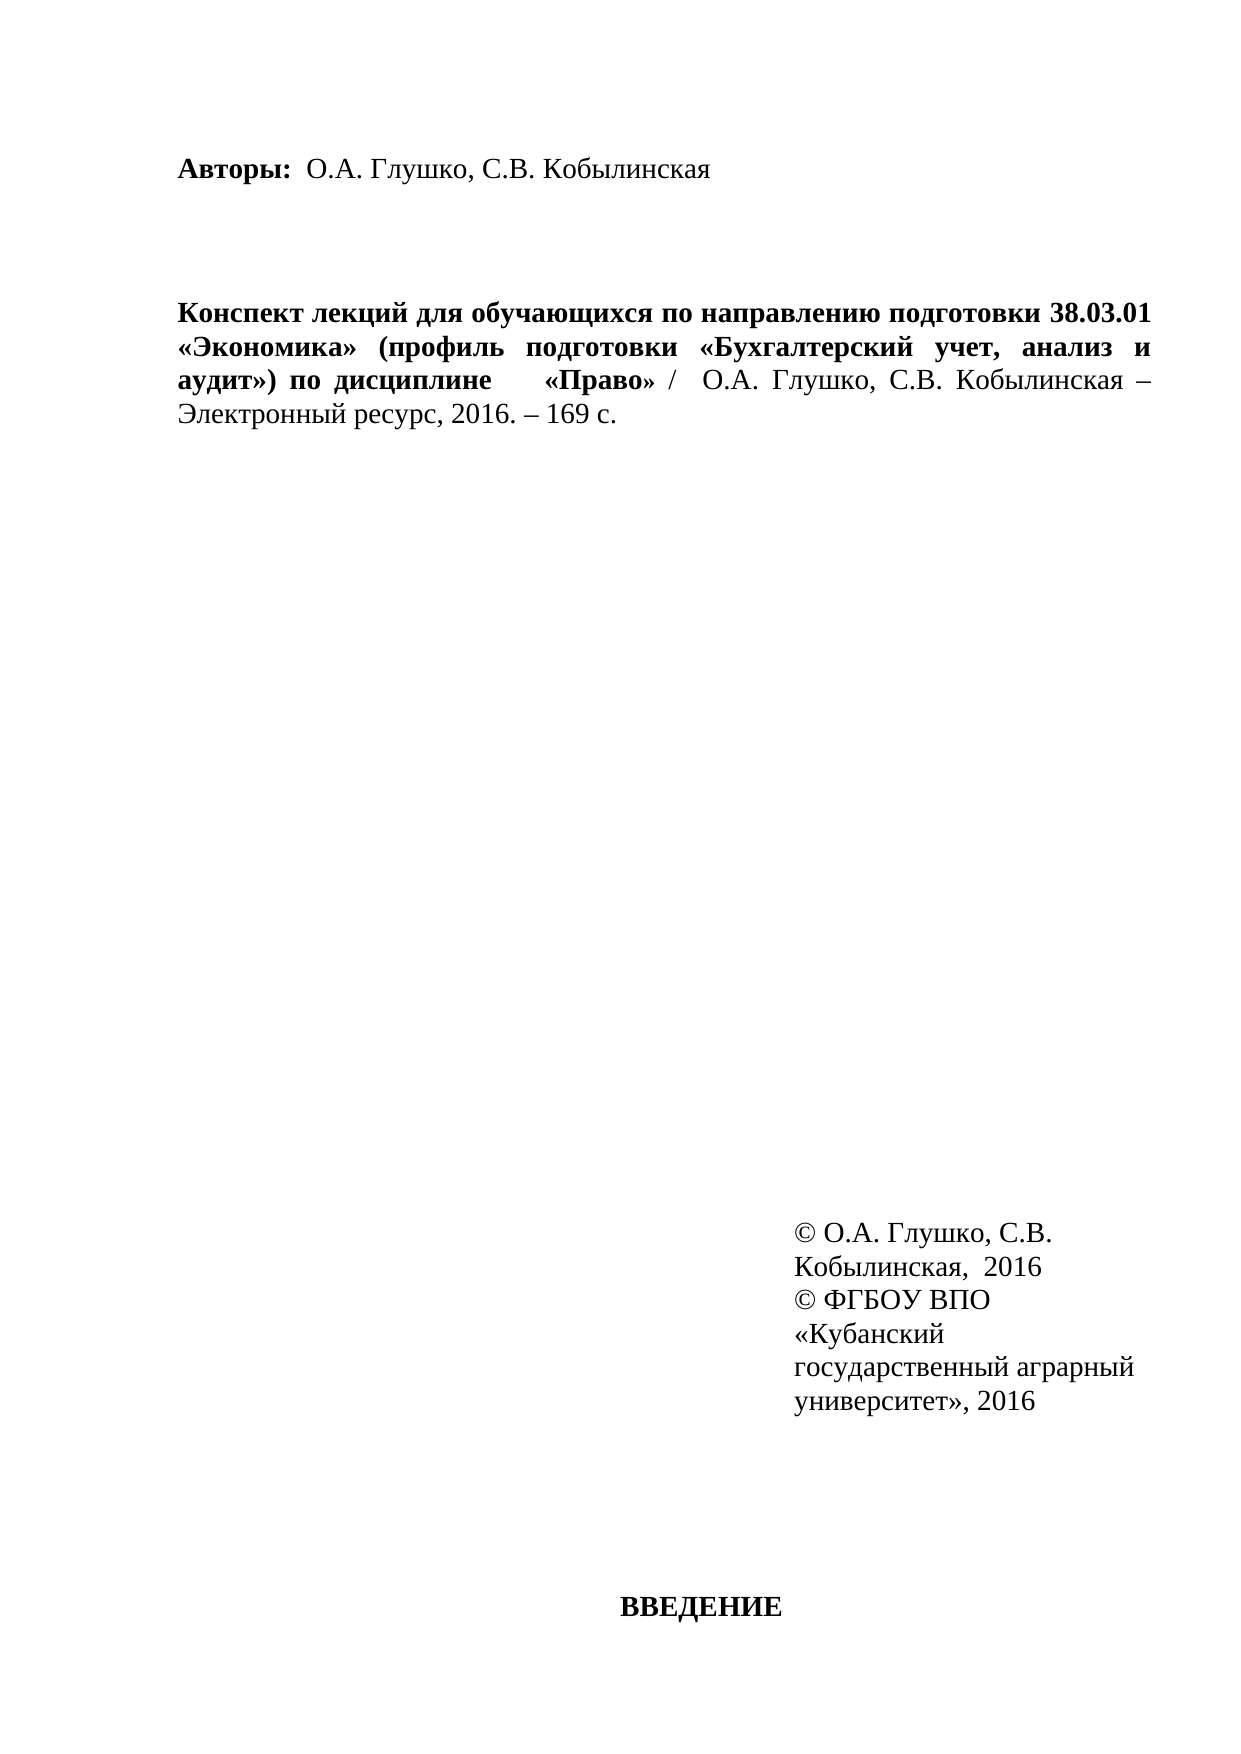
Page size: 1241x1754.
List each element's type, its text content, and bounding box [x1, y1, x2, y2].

text Авторы: О.А. Глушко, С.В. Кобылинская [177, 152, 1152, 185]
text ВВЕДЕНИЕ [177, 1589, 1152, 1623]
table_header © О.А. Глушко, С.В. Кобылинская, 2016 [783, 1215, 1152, 1282]
table_cell © ФГБОУ ВПО «Кубанский государственный аграрный университет», 2016 [783, 1283, 1152, 1417]
text Конспект лекций для обучающихся по направлению подготовки 38.03.01 «Экономика» (профиль подготовки «Бухгалтерский учет, анализ и аудит») по дисциплине «Право» / О.А. Глушко, С.В. Кобылинская – Электронный ресурс, 2016. – 169 с. [177, 295, 1152, 429]
